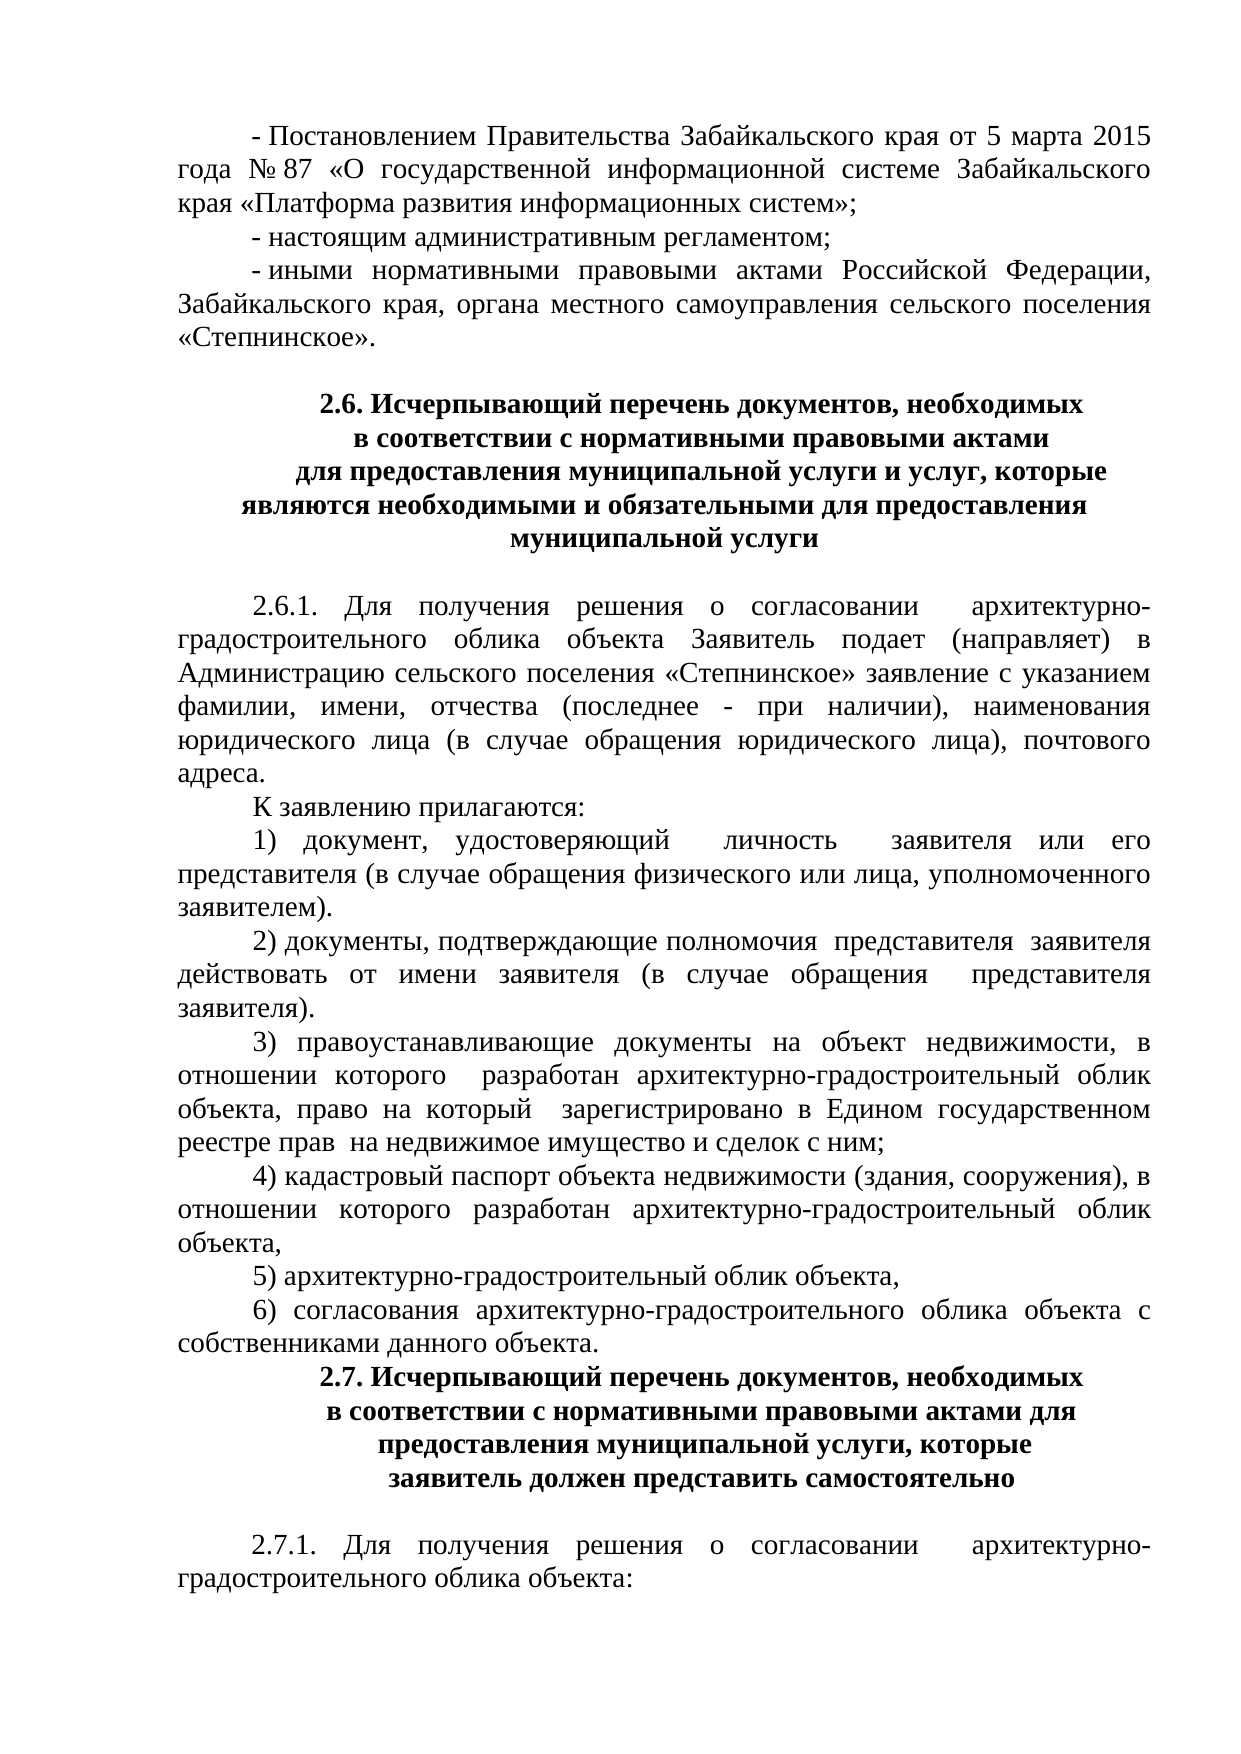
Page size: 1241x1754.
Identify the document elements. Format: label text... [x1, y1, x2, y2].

text 2.6. Исчерпывающий перечень документов, необходимых [177, 386, 1152, 420]
text 2.6.1. Для получения решения о согласовании архитектурно-градостроительного облика объекта Заявитель подает (направляет) в Администрацию сельского поселения «Степнинское» заявление с указанием фамилии, имени, отчества (последнее - при наличии), наименования юридического лица (в случае обращения юридического лица), почтового адреса. [177, 588, 1152, 789]
text для предоставления муниципальной услуги и услуг, которые являются необходимыми и обязательными для предоставления муниципальной услуги [177, 453, 1152, 554]
text 2.7.1. Для получения решения о согласовании архитектурно-градостроительного облика объекта: [177, 1527, 1152, 1594]
text 3) правоустанавливающие документы на объект недвижимости, в отношении которого разработан архитектурно-градостроительный облик объекта, право на который зарегистрировано в Едином государственном реестре прав на недвижимое имущество и сделок с ним; [177, 1024, 1152, 1158]
text 1) документ, удостоверяющий личность заявителя или его представителя (в случае обращения физического или лица, уполномоченного заявителем). [177, 822, 1152, 923]
text - настоящим административным регламентом; [177, 219, 1152, 252]
text К заявлению прилагаются: [177, 789, 1152, 822]
text предоставления муниципальной услуги, которые [177, 1426, 1152, 1460]
text в соответствии с нормативными правовыми актами для [177, 1393, 1152, 1426]
text - Постановлением Правительства Забайкальского края от 5 марта 2015 года № 87 «О государственной информационной системе Забайкальского края «Платформа развития информационных систем»; [177, 118, 1152, 219]
text 2.7. Исчерпывающий перечень документов, необходимых [177, 1359, 1152, 1393]
text в соответствии с нормативными правовыми актами [177, 420, 1152, 453]
text 4) кадастровый паспорт объекта недвижимости (здания, сооружения), в отношении которого разработан архитектурно-градостроительный облик объекта, [177, 1158, 1152, 1258]
text 5) архитектурно-градостроительный облик объекта, [177, 1258, 1152, 1292]
text 6) согласования архитектурно-градостроительного облика объекта с собственниками данного объекта. [177, 1292, 1152, 1359]
text - иными нормативными правовыми актами Российской Федерации, Забайкальского края, органа местного самоуправления сельского поселения «Степнинское». [177, 252, 1152, 353]
text 2) документы, подтверждающие полномочия представителя заявителя действовать от имени заявителя (в случае обращения представителя заявителя). [177, 923, 1152, 1024]
text заявитель должен представить самостоятельно [177, 1460, 1152, 1493]
